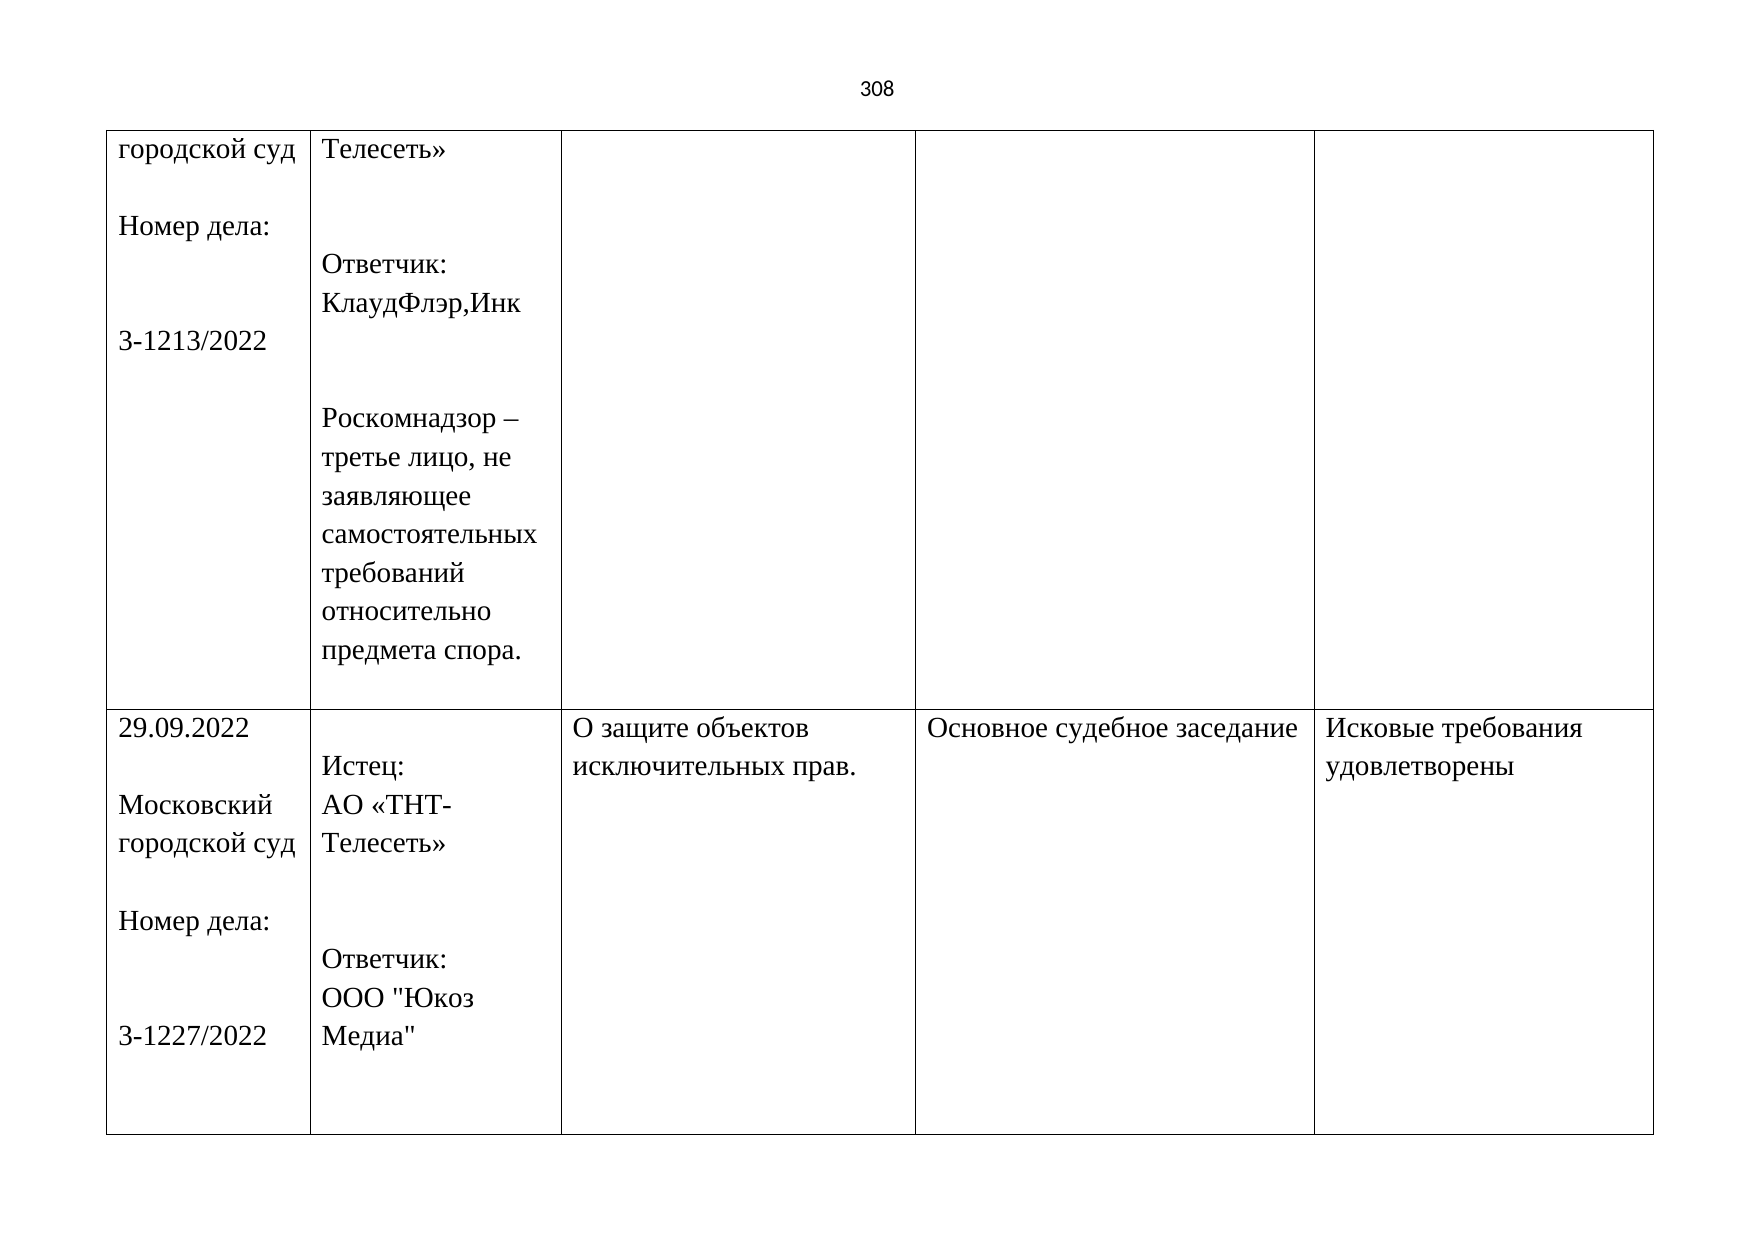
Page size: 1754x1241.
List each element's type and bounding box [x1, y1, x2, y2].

table_cell [1315, 710, 1653, 1134]
table_cell [916, 131, 1314, 709]
table_cell [311, 131, 561, 709]
table_cell [562, 710, 915, 1134]
table_cell [1315, 131, 1653, 709]
table_cell [916, 710, 1314, 1134]
table_cell [107, 710, 310, 1134]
table_cell [311, 710, 561, 1134]
table_cell [107, 131, 310, 709]
table_cell [562, 131, 915, 709]
